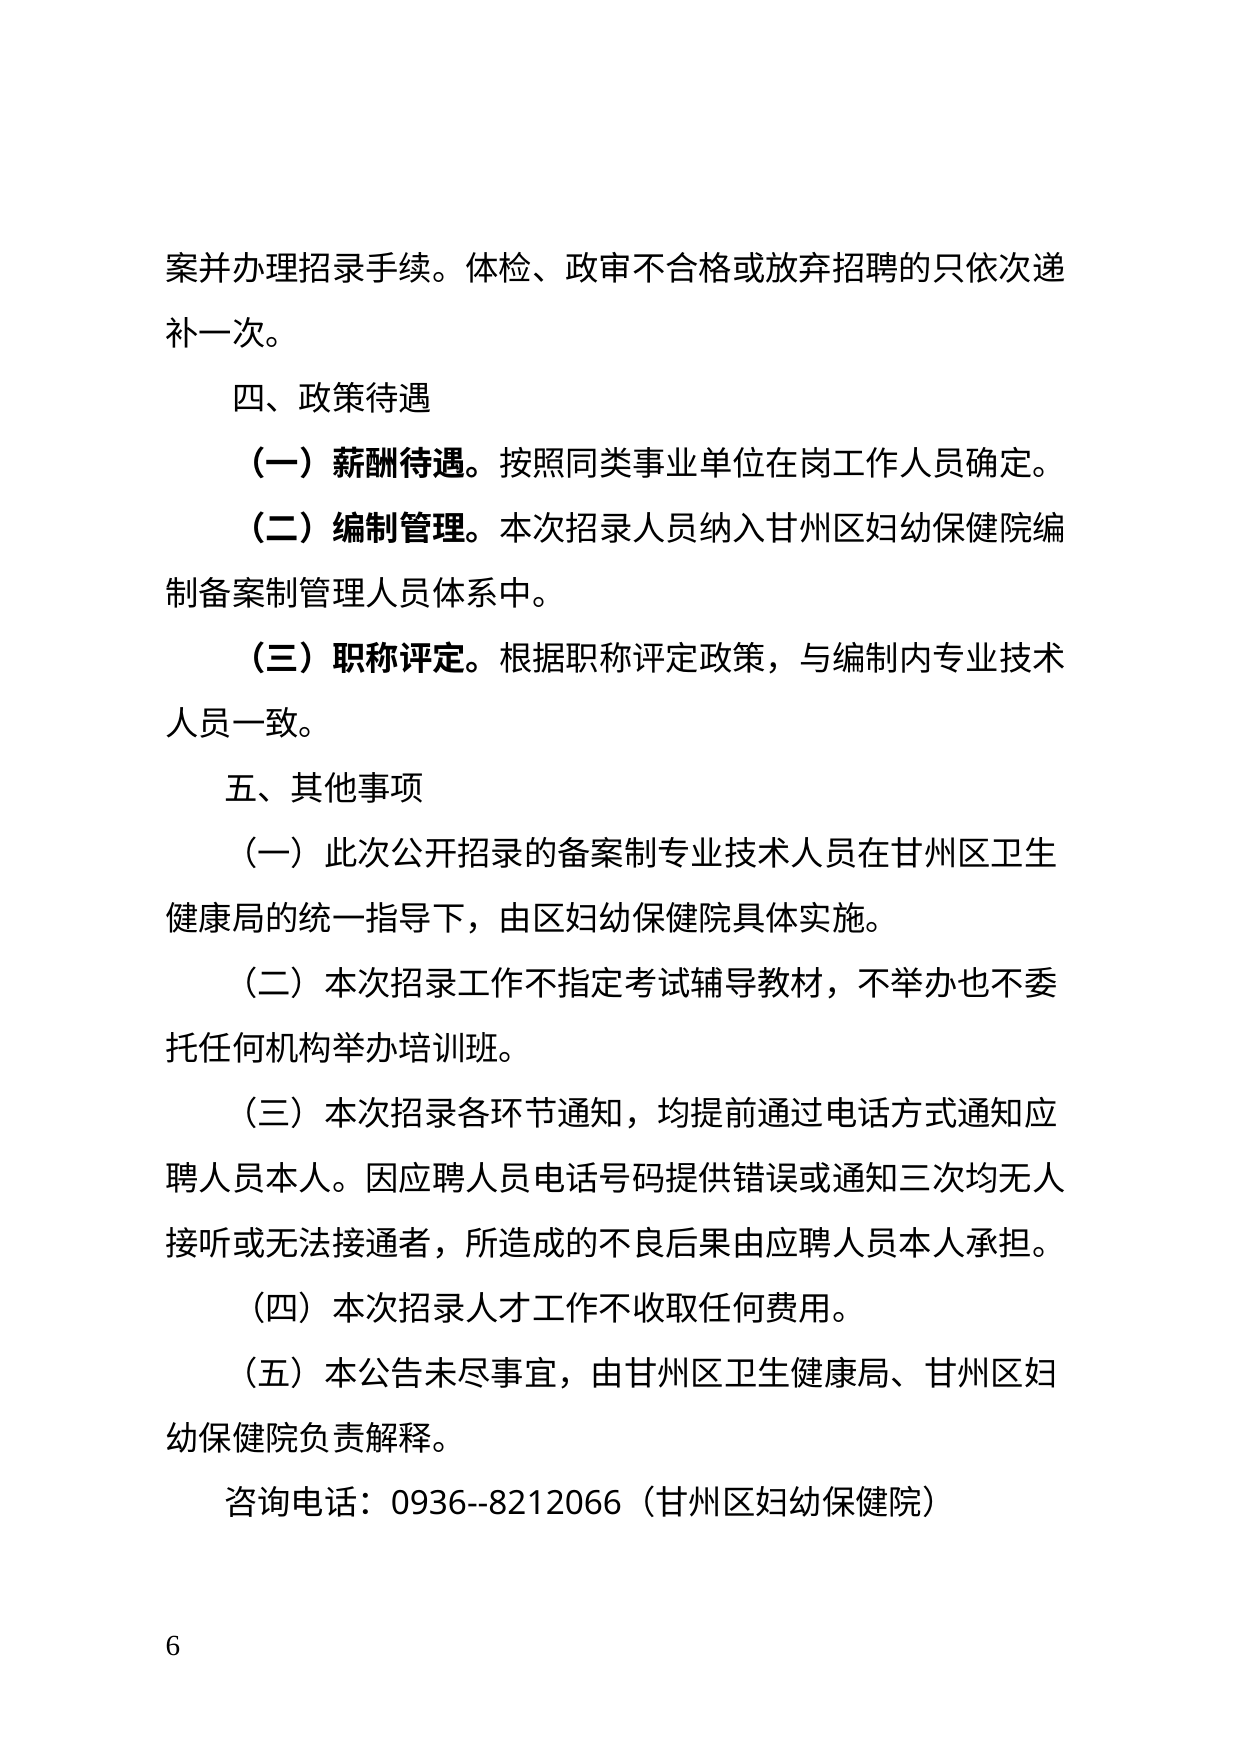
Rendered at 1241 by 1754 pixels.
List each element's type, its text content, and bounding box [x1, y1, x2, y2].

text （一）薪酬待遇。按照同类事业单位在岗工作人员确定。 [165, 428, 1087, 493]
text 咨询电话：0936--8212066（甘州区妇幼保健院） [165, 1468, 1087, 1533]
text （五）本公告未尽事宜，由甘州区卫生健康局、甘州区妇幼保健院负责解释。 [165, 1338, 1087, 1468]
text （三）职称评定。根据职称评定政策，与编制内专业技术人员一致。 [165, 623, 1087, 753]
text （二）编制管理。本次招录人员纳入甘州区妇幼保健院编制备案制管理人员体系中。 [165, 493, 1087, 623]
text （四）本次招录人才工作不收取任何费用。 [165, 1273, 1087, 1338]
text （二）本次招录工作不指定考试辅导教材，不举办也不委托任何机构举办培训班。 [165, 948, 1087, 1078]
text （三）本次招录各环节通知，均提前通过电话方式通知应聘人员本人。因应聘人员电话号码提供错误或通知三次均无人接听或无法接通者，所造成的不良后果由应聘人员本人承担。 [165, 1078, 1087, 1273]
text 五、其他事项 [165, 753, 1087, 818]
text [165, 233, 1087, 363]
text 四、政策待遇 [165, 363, 1087, 428]
text （一）此次公开招录的备案制专业技术人员在甘州区卫生健康局的统一指导下，由区妇幼保健院具体实施。 [165, 818, 1087, 948]
